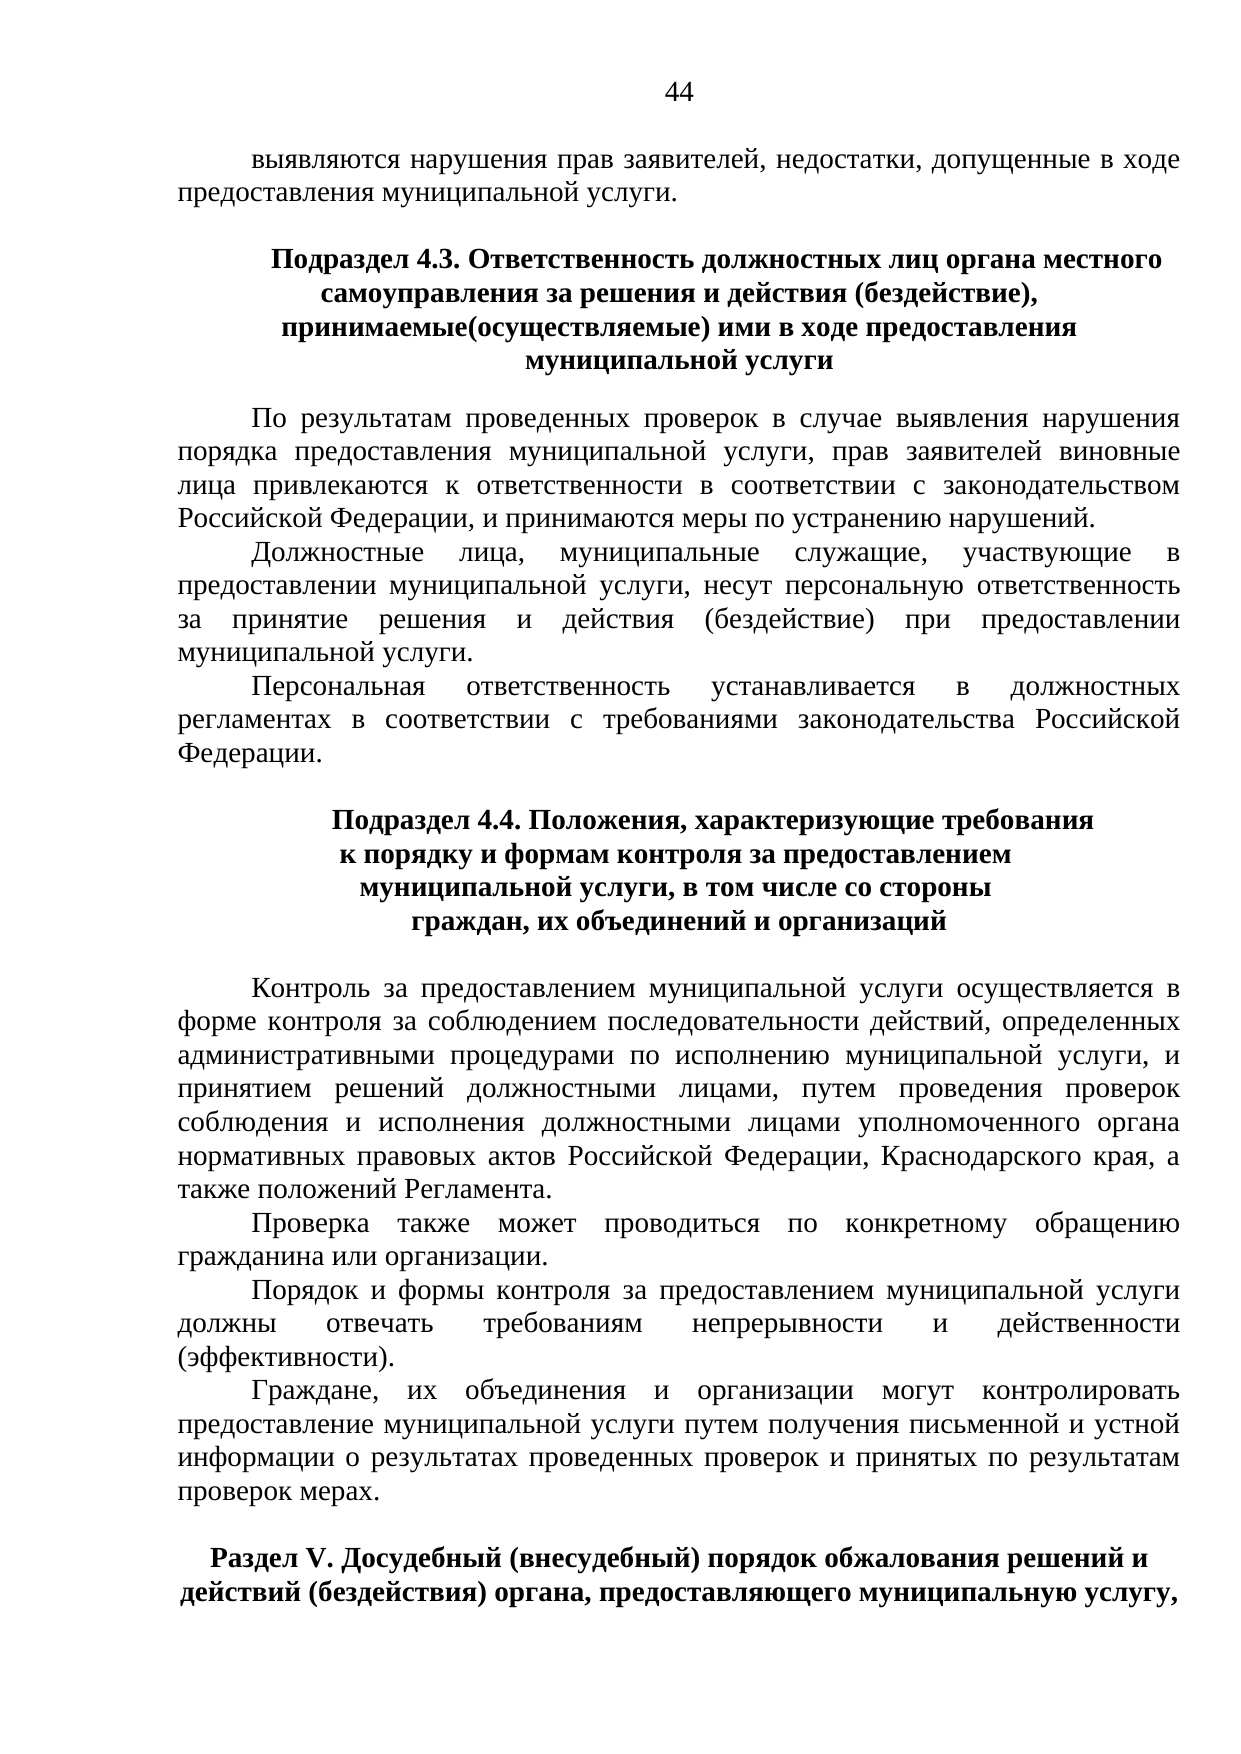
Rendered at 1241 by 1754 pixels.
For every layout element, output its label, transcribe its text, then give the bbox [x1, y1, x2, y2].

text Подраздел 4.3. Ответственность должностных лиц органа местного самоуправления за решения и действия (бездействие), принимаемые(осуществляемые) ими в ходе предоставления муниципальной услуги [177, 242, 1181, 376]
text Подраздел 4.4. Положения, характеризующие требования к порядку и формам контроля за предоставлением муниципальной услуги, в том числе со стороны граждан, их объединений и организаций [177, 802, 1181, 936]
text Граждане, их объединения и организации могут контролировать предоставление муниципальной услуги путем получения письменной и устной информации о результатах проведенных проверок и принятых по результатам проверок мерах. [177, 1372, 1181, 1507]
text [177, 1540, 1181, 1607]
text выявляются нарушения прав заявителей, недостатки, допущенные в ходе предоставления муниципальной услуги. [177, 141, 1181, 208]
text По результатам проведенных проверок в случае выявления нарушения порядка предоставления муниципальной услуги, прав заявителей виновные лица привлекаются к ответственности в соответствии с законодательством Российской Федерации, и принимаются меры по устранению нарушений. [177, 400, 1181, 534]
text Должностные лица, муниципальные служащие, участвующие в предоставлении муниципальной услуги, несут персональную ответственность за принятие решения и действия (бездействие) при предоставлении муниципальной услуги. [177, 534, 1181, 668]
text Контроль за предоставлением муниципальной услуги осуществляется в форме контроля за соблюдением последовательности действий, определенных административными процедурами по исполнению муниципальной услуги, и принятием решений должностными лицами, путем проведения проверок соблюдения и исполнения должностными лицами уполномоченного органа нормативных правовых актов Российской Федерации, Краснодарского края, а также положений Регламента. [177, 970, 1181, 1205]
text Порядок и формы контроля за предоставлением муниципальной услуги должны отвечать требованиям непрерывности и действенности (эффективности). [177, 1272, 1181, 1372]
text Персональная ответственность устанавливается в должностных регламентах в соответствии с требованиями законодательства Российской Федерации. [177, 668, 1181, 769]
text Проверка также может проводиться по конкретному обращению гражданина или организации. [177, 1205, 1181, 1272]
